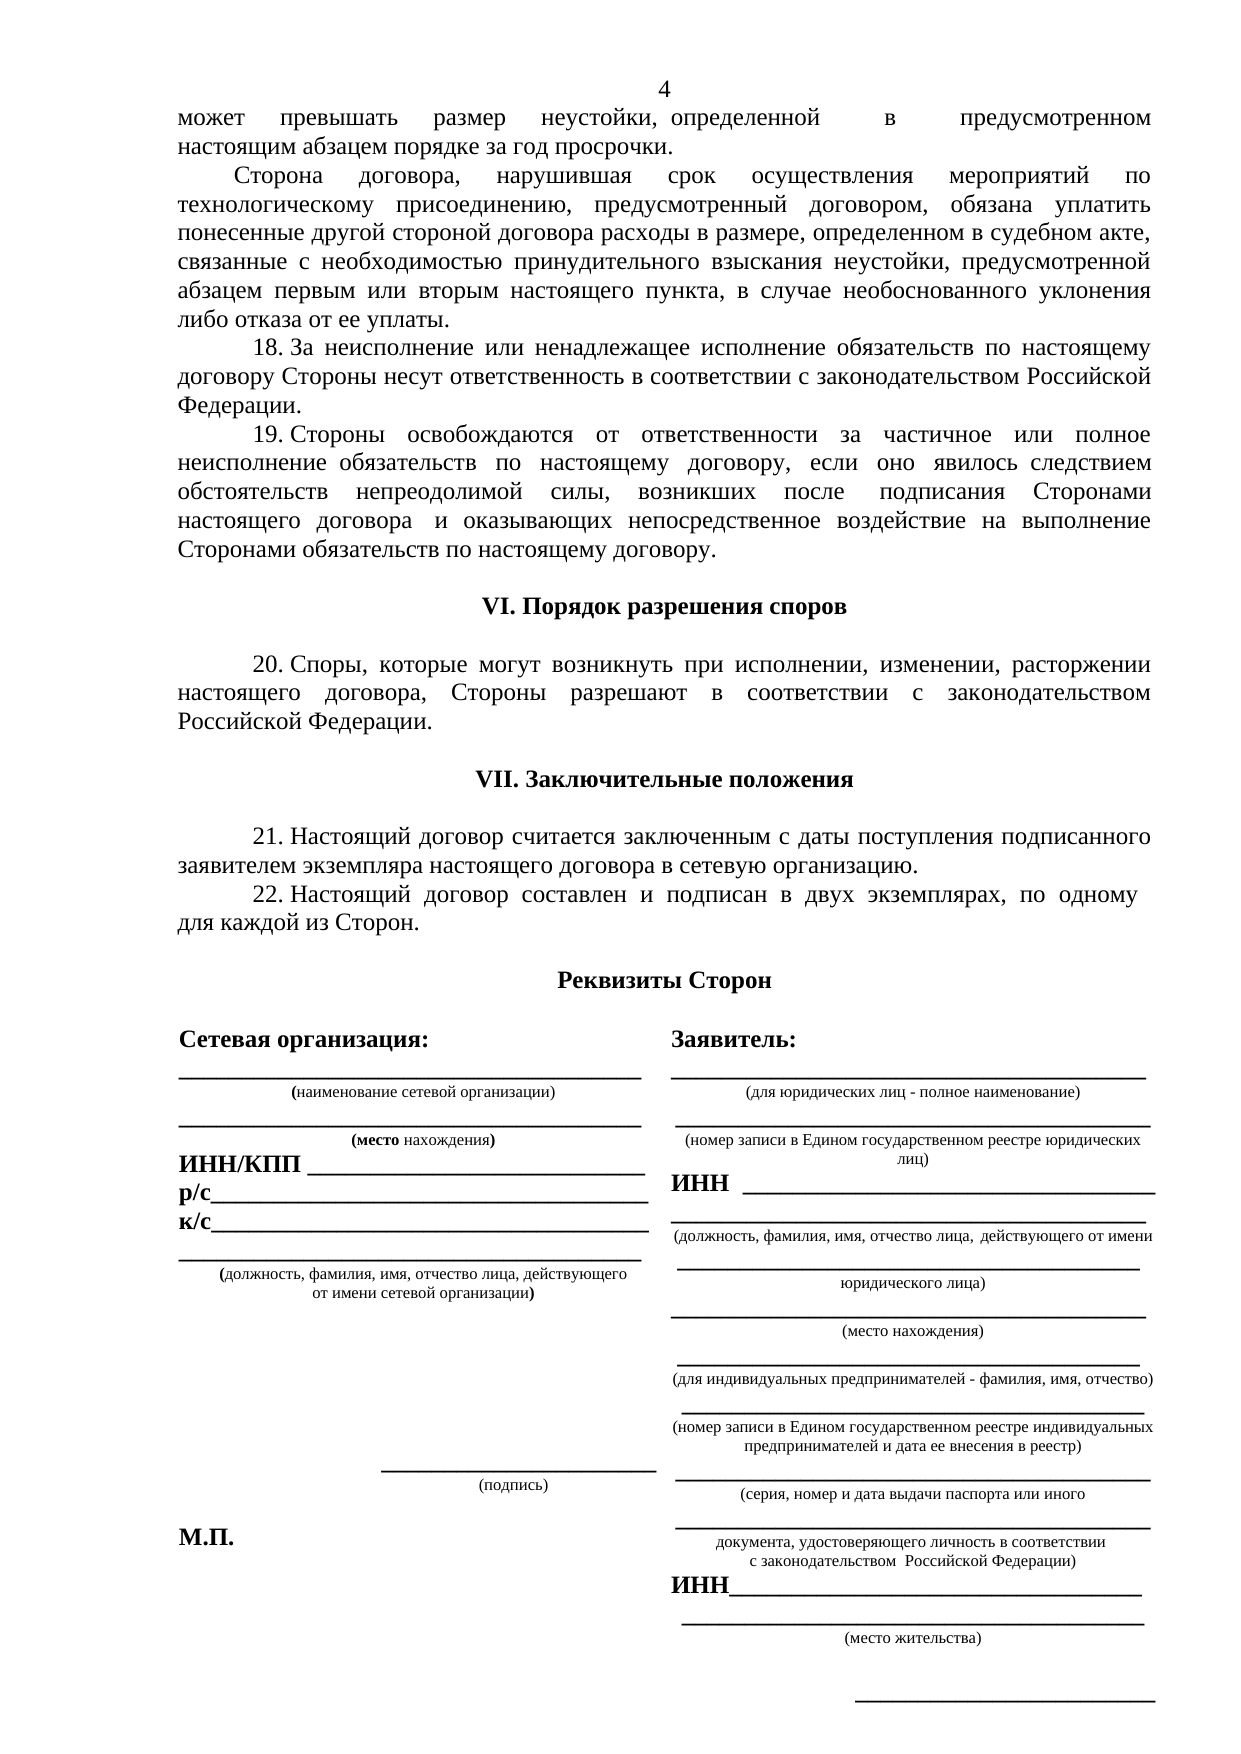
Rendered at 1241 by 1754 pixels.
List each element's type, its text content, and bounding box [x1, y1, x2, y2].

text 18. За неисполнение или ненадлежащее исполнение обязательств по настоящему договору Стороны несут ответственность в соответствии с законодательством Российской Федерации. [177, 332, 1152, 419]
text 22. Настоящий договор составлен и подписан в двух экземплярах, по одному для каждой из Сторон. [177, 879, 1152, 936]
text 21. Настоящий договор считается заключенным с даты поступления подписанного заявителем экземпляра настоящего договора в сетевую организацию. [177, 821, 1152, 879]
text VII. Заключительные положения [177, 764, 1152, 792]
text Реквизиты Сторон [177, 965, 1152, 994]
text 20. Споры, которые могут возникнуть при исполнении, изменении, расторжении настоящего договора, Стороны разрешают в соответствии с законодательством Российской Федерации. [177, 649, 1152, 735]
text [177, 102, 1152, 160]
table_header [177, 1023, 669, 1706]
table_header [669, 1023, 1157, 1706]
text 19. Стороны освобождаются от ответственности за частичное или полное неисполнение обязательств по настоящему договору, если оно явилось следствием обстоятельств непреодолимой силы, возникших после подписания Сторонами настоящего договора и оказывающих непосредственное воздействие на выполнение Сторонами обязательств по настоящему договору. [177, 419, 1152, 562]
text Сторона договора, нарушившая срок осуществления мероприятий по технологическому присоединению, предусмотренный договором, обязана уплатить понесенные другой стороной договора расходы в размере, определенном в судебном акте, связанные с необходимостью принудительного взыскания неустойки, предусмотренной абзацем первым или вторым настоящего пункта, в случае необоснованного уклонения либо отказа от ее уплаты. [177, 160, 1152, 332]
text VI. Порядок разрешения споров [177, 591, 1152, 620]
